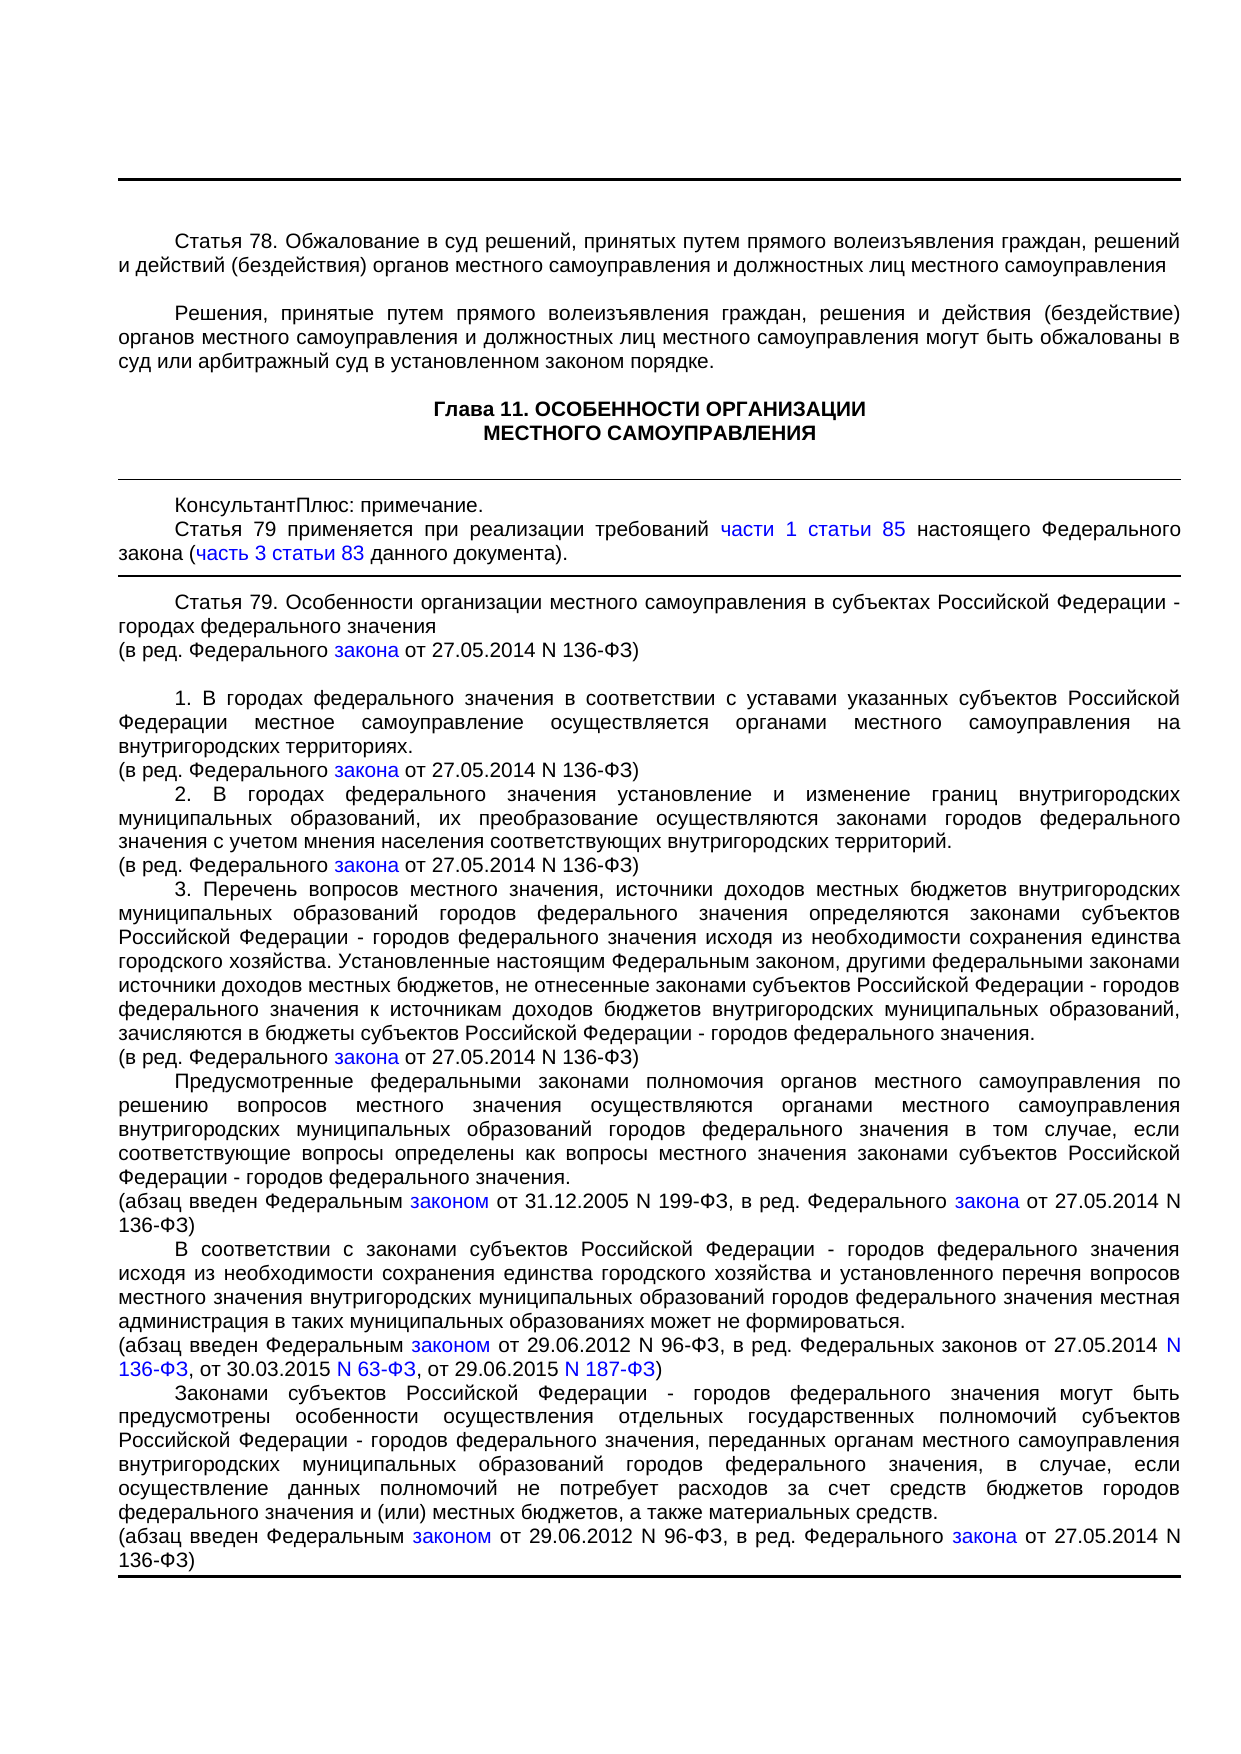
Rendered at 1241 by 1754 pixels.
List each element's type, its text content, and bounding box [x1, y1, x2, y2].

text Статья 79 применяется при реализации требований части 1 статьи 85 настоящего Федерального закона (часть 3 статьи 83 данного документа). [118, 517, 1181, 565]
text 3. Перечень вопросов местного значения, источники доходов местных бюджетов внутригородских муниципальных образований городов федерального значения определяются законами субъектов Российской Федерации - городов федерального значения исходя из необходимости сохранения единства городского хозяйства. Установленные настоящим Федеральным законом, другими федеральными законами источники доходов местных бюджетов, не отнесенные законами субъектов Российской Федерации - городов федерального значения к источникам доходов бюджетов внутригородских муниципальных образований, зачисляются в бюджеты субъектов Российской Федерации - городов федерального значения. [118, 877, 1181, 1045]
text Решения, принятые путем прямого волеизъявления граждан, решения и действия (бездействие) органов местного самоуправления и должностных лиц местного самоуправления могут быть обжалованы в суд или арбитражный суд в установленном законом порядке. [118, 301, 1181, 372]
title МЕСТНОГО САМОУПРАВЛЕНИЯ [118, 420, 1181, 444]
text Законами субъектов Российской Федерации - городов федерального значения могут быть предусмотрены особенности осуществления отдельных государственных полномочий субъектов Российской Федерации - городов федерального значения, переданных органам местного самоуправления внутригородских муниципальных образований городов федерального значения, в случае, если осуществление данных полномочий не потребует расходов за счет средств бюджетов городов федерального значения и (или) местных бюджетов, а также материальных средств. [118, 1380, 1181, 1524]
text (в ред. Федерального закона от 27.05.2014 N 136-ФЗ) [118, 853, 1181, 877]
text (абзац введен Федеральным законом от 29.06.2012 N 96-ФЗ, в ред. Федеральных законов от 27.05.2014 N 136-ФЗ, от 30.03.2015 N 63-ФЗ, от 29.06.2015 N 187-ФЗ) [118, 1332, 1181, 1380]
text (в ред. Федерального закона от 27.05.2014 N 136-ФЗ) [118, 638, 1181, 662]
text Статья 79. Особенности организации местного самоуправления в субъектах Российской Федерации - городах федерального значения [118, 590, 1181, 638]
text 1. В городах федерального значения в соответствии с уставами указанных субъектов Российской Федерации местное самоуправление осуществляется органами местного самоуправления на внутригородских территориях. [118, 686, 1181, 757]
text (в ред. Федерального закона от 27.05.2014 N 136-ФЗ) [118, 1045, 1181, 1069]
text (в ред. Федерального закона от 27.05.2014 N 136-ФЗ) [118, 757, 1181, 781]
text В соответствии с законами субъектов Российской Федерации - городов федерального значения исходя из необходимости сохранения единства городского хозяйства и установленного перечня вопросов местного значения внутригородских муниципальных образований городов федерального значения местная администрация в таких муниципальных образованиях может не формироваться. [118, 1237, 1181, 1332]
text Предусмотренные федеральными законами полномочия органов местного самоуправления по решению вопросов местного значения осуществляются органами местного самоуправления внутригородских муниципальных образований городов федерального значения в том случае, если соответствующие вопросы определены как вопросы местного значения законами субъектов Российской Федерации - городов федерального значения. [118, 1069, 1181, 1189]
title Глава 11. ОСОБЕННОСТИ ОРГАНИЗАЦИИ [118, 396, 1181, 420]
text Статья 78. Обжалование в суд решений, принятых путем прямого волеизъявления граждан, решений и действий (бездействия) органов местного самоуправления и должностных лиц местного самоуправления [118, 229, 1181, 277]
text КонсультантПлюс: примечание. [118, 493, 1181, 517]
text 2. В городах федерального значения установление и изменение границ внутригородских муниципальных образований, их преобразование осуществляются законами городов федерального значения с учетом мнения населения соответствующих внутригородских территорий. [118, 781, 1181, 853]
text (абзац введен Федеральным законом от 29.06.2012 N 96-ФЗ, в ред. Федерального закона от 27.05.2014 N 136-ФЗ) [118, 1524, 1181, 1572]
text (абзац введен Федеральным законом от 31.12.2005 N 199-ФЗ, в ред. Федерального закона от 27.05.2014 N 136-ФЗ) [118, 1189, 1181, 1237]
